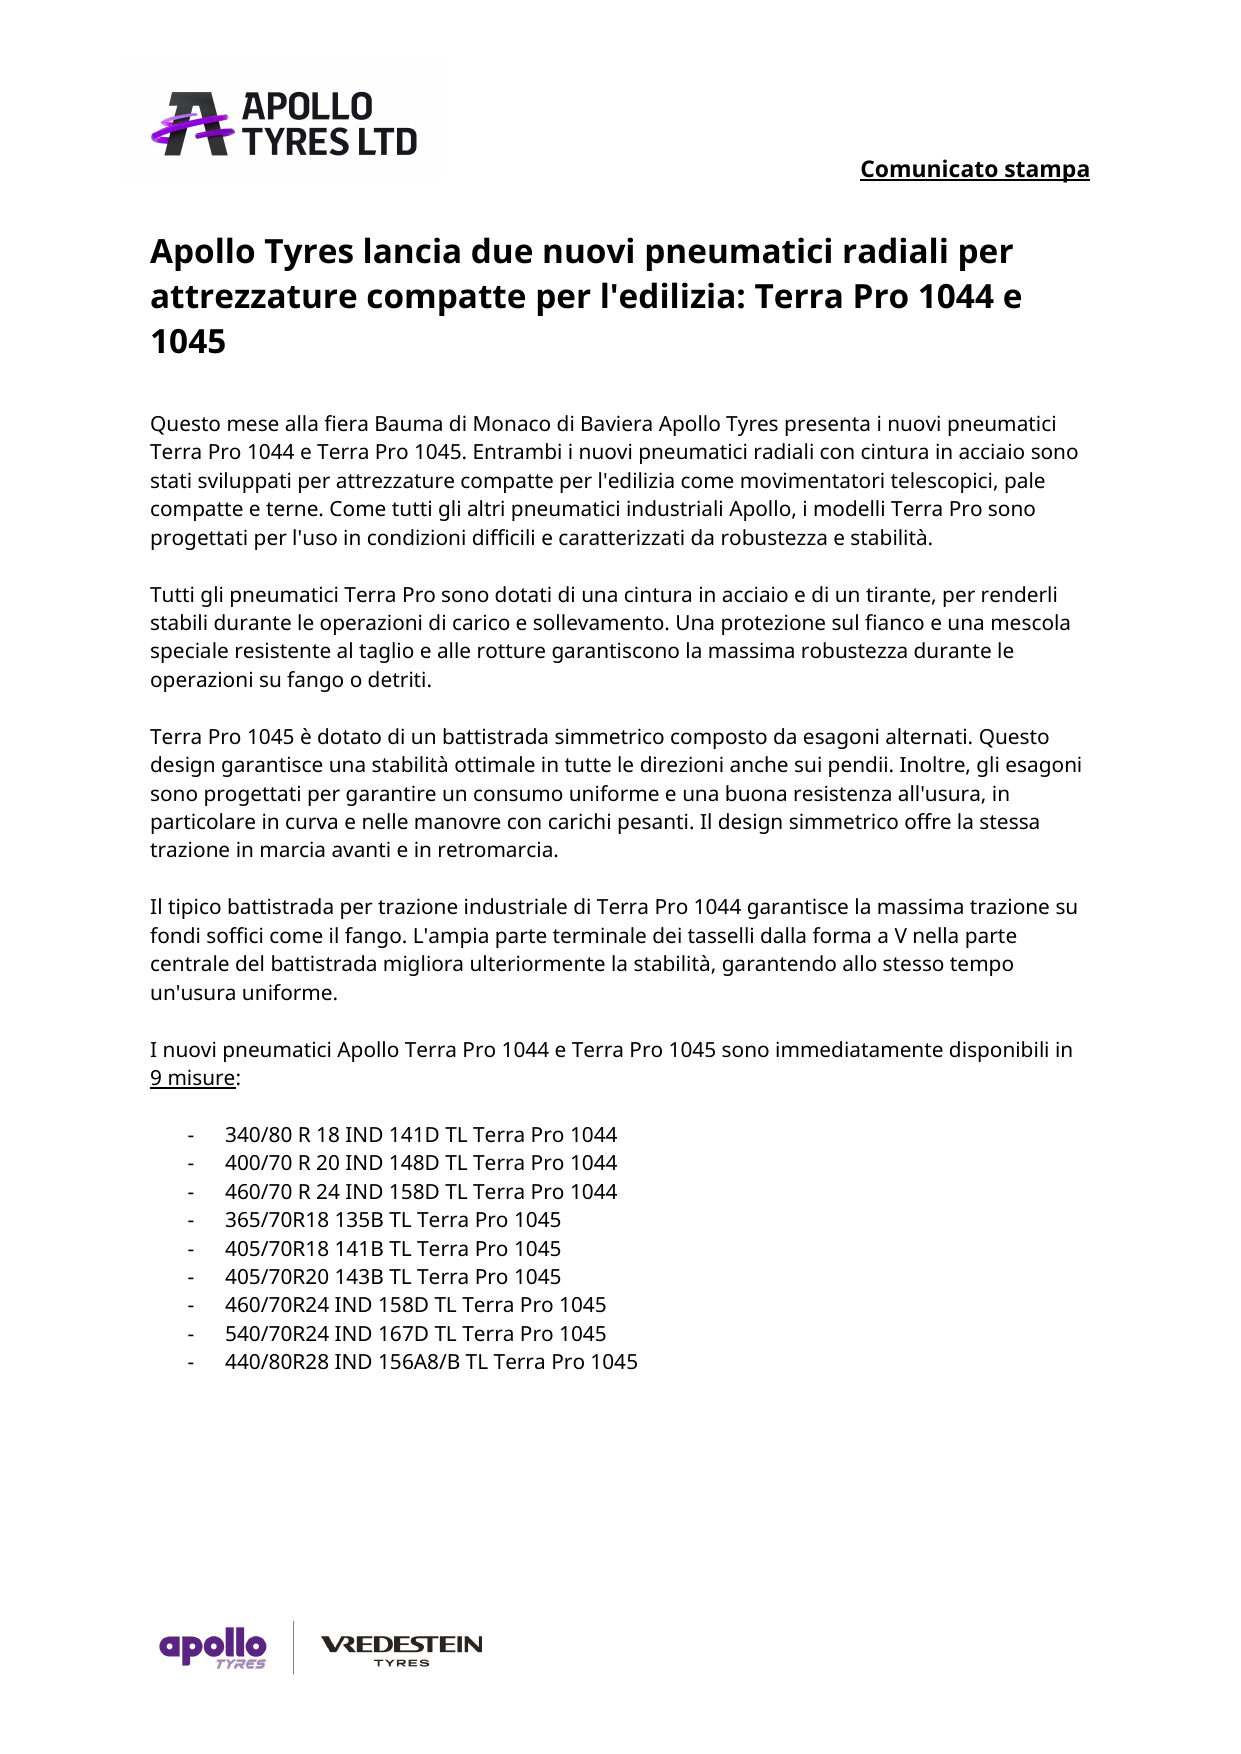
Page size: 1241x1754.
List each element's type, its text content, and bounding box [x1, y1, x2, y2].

text Apollo Tyres lancia due nuovi pneumatici radiali per attrezzature compatte per l'edilizia: Terra Pro 1044 e 1045 [150, 227, 1090, 364]
text Terra Pro 1045 è dotato di un battistrada simmetrico composto da esagoni alternati. Questo design garantisce una stabilità ottimale in tutte le direzioni anche sui pendii. Inoltre, gli esagoni sono progettati per garantire un consumo uniforme e una buona resistenza all'usura, in particolare in curva e nelle manovre con carichi pesanti. Il design simmetrico offre la stessa trazione in marcia avanti e in retromarcia. [150, 722, 1090, 864]
text Tutti gli pneumatici Terra Pro sono dotati di una cintura in acciaio e di un tirante, per renderli stabili durante le operazioni di carico e sollevamento. Una protezione sul fianco e una mescola speciale resistente al taglio e alle rotture garantiscono la massima robustezza durante le operazioni su fango o detriti. [150, 580, 1090, 693]
list 400/70 R 20 IND 148D TL Terra Pro 1044 [187, 1148, 1090, 1177]
list 460/70 R 24 IND 158D TL Terra Pro 1044 [187, 1177, 1090, 1205]
picture [120, 59, 444, 178]
list 405/70R18 141B TL Terra Pro 1045 [187, 1234, 1090, 1262]
list 405/70R20 143B TL Terra Pro 1045 [187, 1262, 1090, 1291]
text I nuovi pneumatici Apollo Terra Pro 1044 e Terra Pro 1045 sono immediatamente disponibili in 9 misure: [150, 1035, 1090, 1092]
list 440/80R28 IND 156A8/B TL Terra Pro 1045 [187, 1347, 1090, 1376]
list 365/70R18 135B TL Terra Pro 1045 [187, 1205, 1090, 1234]
list 340/80 R 18 IND 141D TL Terra Pro 1044 [187, 1120, 1090, 1148]
list 460/70R24 IND 158D TL Terra Pro 1045 [187, 1291, 1090, 1319]
list 540/70R24 IND 167D TL Terra Pro 1045 [187, 1319, 1090, 1347]
picture [150, 1608, 510, 1687]
text Questo mese alla fiera Bauma di Monaco di Baviera Apollo Tyres presenta i nuovi pneumatici Terra Pro 1044 e Terra Pro 1045. Entrambi i nuovi pneumatici radiali con cintura in acciaio sono stati sviluppati per attrezzature compatte per l'edilizia come movimentatori telescopici, pale compatte e terne. Come tutti gli altri pneumatici industriali Apollo, i modelli Terra Pro sono progettati per l'uso in condizioni difficili e caratterizzati da robustezza e stabilità. [150, 409, 1090, 551]
text Il tipico battistrada per trazione industriale di Terra Pro 1044 garantisce la massima trazione su fondi soffici come il fango. L'ampia parte terminale dei tasselli dalla forma a V nella parte centrale del battistrada migliora ulteriormente la stabilità, garantendo allo stesso tempo un'usura uniforme. [150, 892, 1090, 1006]
